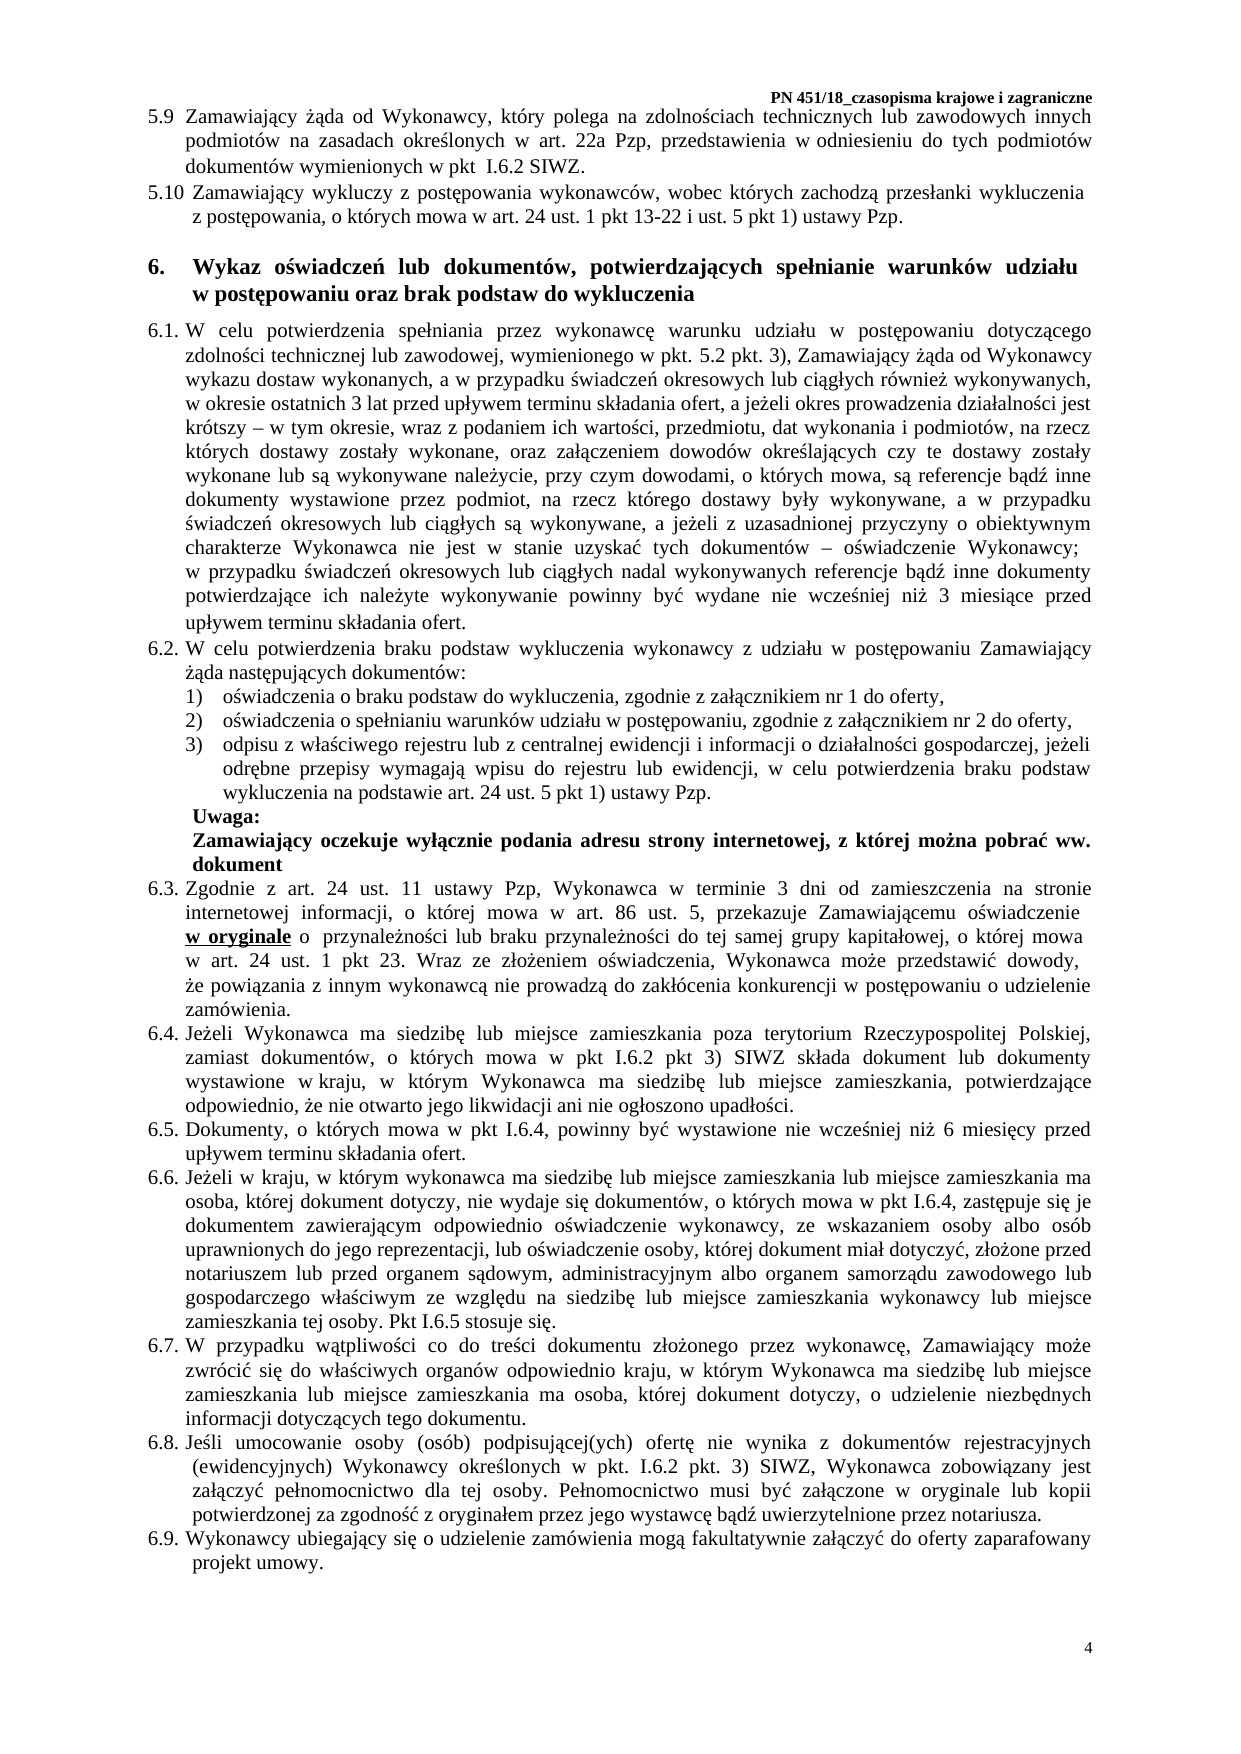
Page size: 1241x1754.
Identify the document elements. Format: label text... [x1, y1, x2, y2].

list Wykonawcy ubiegający się o udzielenie zamówienia mogą fakultatywnie załączyć do oferty zaparafowany projekt umowy. [148, 1526, 1092, 1574]
list W celu potwierdzenia spełniania przez wykonawcę warunku udziału w postępowaniu dotyczącego zdolności technicznej lub zawodowej, wymienionego w pkt. 5.2 pkt. 3), Zamawiający żąda od Wykonawcy wykazu dostaw wykonanych, a w przypadku świadczeń okresowych lub ciągłych również wykonywanych, w okresie ostatnich 3 lat przed upływem terminu składania ofert, a jeżeli okres prowadzenia działalności jest krótszy – w tym okresie, wraz z podaniem ich wartości, przedmiotu, dat wykonania i podmiotów, na rzecz których dostawy zostały wykonane, oraz załączeniem dowodów określających czy te dostawy zostały wykonane lub są wykonywane należycie, przy czym dowodami, o których mowa, są referencje bądź inne dokumenty wystawione przez podmiot, na rzecz którego dostawy były wykonywane, a w przypadku świadczeń okresowych lub ciągłych są wykonywane, a jeżeli z uzasadnionej przyczyny o obiektywnym charakterze Wykonawca nie jest w stanie uzyskać tych dokumentów – oświadczenie Wykonawcy; w przypadku świadczeń okresowych lub ciągłych nadal wykonywanych referencje bądź inne dokumenty potwierdzające ich należyte wykonywanie powinny być wydane nie wcześniej niż 3 miesiące przed upływem terminu składania ofert. [148, 318, 1092, 636]
list W przypadku wątpliwości co do treści dokumentu złożonego przez wykonawcę, Zamawiający może zwrócić się do właściwych organów odpowiednio kraju, w którym Wykonawca ma siedzibę lub miejsce zamieszkania lub miejsce zamieszkania ma osoba, której dokument dotyczy, o udzielenie niezbędnych informacji dotyczących tego dokumentu. [148, 1333, 1092, 1430]
list oświadczenia o spełnianiu warunków udziału w postępowaniu, zgodnie z załącznikiem nr 2 do oferty, [185, 708, 1092, 732]
text Uwaga: [192, 804, 1092, 828]
list W celu potwierdzenia braku podstaw wykluczenia wykonawcy z udziału w postępowaniu Zamawiający żąda następujących dokumentów: [148, 636, 1092, 684]
list Jeśli umocowanie osoby (osób) podpisującej(ych) ofertę nie wynika z dokumentów rejestracyjnych (ewidencyjnych) Wykonawcy określonych w pkt. I.6.2 pkt. 3) SIWZ, Wykonawca zobowiązany jest załączyć pełnomocnictwo dla tej osoby. Pełnomocnictwo musi być załączone w oryginale lub kopii potwierdzonej za zgodność z oryginałem przez jego wystawcę bądź uwierzytelnione przez notariusza. [148, 1430, 1092, 1526]
list oświadczenia o braku podstaw do wykluczenia, zgodnie z załącznikiem nr 1 do oferty, [185, 684, 1092, 708]
list Jeżeli w kraju, w którym wykonawca ma siedzibę lub miejsce zamieszkania lub miejsce zamieszkania ma osoba, której dokument dotyczy, nie wydaje się dokumentów, o których mowa w pkt I.6.4, zastępuje się je dokumentem zawierającym odpowiednio oświadczenie wykonawcy, ze wskazaniem osoby albo osób uprawnionych do jego reprezentacji, lub oświadczenie osoby, której dokument miał dotyczyć, złożone przed notariuszem lub przed organem sądowym, administracyjnym albo organem samorządu zawodowego lub gospodarczego właściwym ze względu na siedzibę lub miejsce zamieszkania wykonawcy lub miejsce zamieszkania tej osoby. Pkt I.6.5 stosuje się. [148, 1165, 1092, 1333]
list odpisu z właściwego rejestru lub z centralnej ewidencji i informacji o działalności gospodarczej, jeżeli odrębne przepisy wymagają wpisu do rejestru lub ewidencji, w celu potwierdzenia braku podstaw wykluczenia na podstawie art. 24 ust. 5 pkt 1) ustawy Pzp. [185, 732, 1092, 804]
list Zamawiający żąda od Wykonawcy, który polega na zdolnościach technicznych lub zawodowych innych podmiotów na zasadach określonych w art. 22a Pzp, przedstawienia w odniesieniu do tych podmiotów dokumentów wymienionych w pkt I.6.2 SIWZ. [148, 103, 1092, 180]
list Zgodnie z art. 24 ust. 11 ustawy Pzp, Wykonawca w terminie 3 dni od zamieszczenia na stronie internetowej informacji, o której mowa w art. 86 ust. 5, przekazuje Zamawiającemu oświadczenie w oryginale o przynależności lub braku przynależności do tej samej grupy kapitałowej, o której mowa w art. 24 ust. 1 pkt 23. Wraz ze złożeniem oświadczenia, Wykonawca może przedstawić dowody, że powiązania z innym wykonawcą nie prowadzą do zakłócenia konkurencji w postępowaniu o udzielenie zamówienia. [148, 876, 1092, 1021]
list Zamawiający wykluczy z postępowania wykonawców, wobec których zachodzą przesłanki wykluczenia z postępowania, o których mowa w art. 24 ust. 1 pkt 13-22 i ust. 5 pkt 1) ustawy Pzp. [148, 180, 1092, 228]
text Zamawiający oczekuje wyłącznie podania adresu strony internetowej, z której można pobrać ww. dokument [192, 828, 1092, 876]
list Jeżeli Wykonawca ma siedzibę lub miejsce zamieszkania poza terytorium Rzeczypospolitej Polskiej, zamiast dokumentów, o których mowa w pkt I.6.2 pkt 3) SIWZ składa dokument lub dokumenty wystawione w kraju, w którym Wykonawca ma siedzibę lub miejsce zamieszkania, potwierdzające odpowiednio, że nie otwarto jego likwidacji ani nie ogłoszono upadłości. [148, 1021, 1092, 1117]
subtitle Wykaz oświadczeń lub dokumentów, potwierdzających spełnianie warunków udziału w postępowaniu oraz brak podstaw do wykluczenia [148, 253, 1092, 306]
list Dokumenty, o których mowa w pkt I.6.4, powinny być wystawione nie wcześniej niż 6 miesięcy przed upływem terminu składania ofert. [148, 1117, 1092, 1165]
